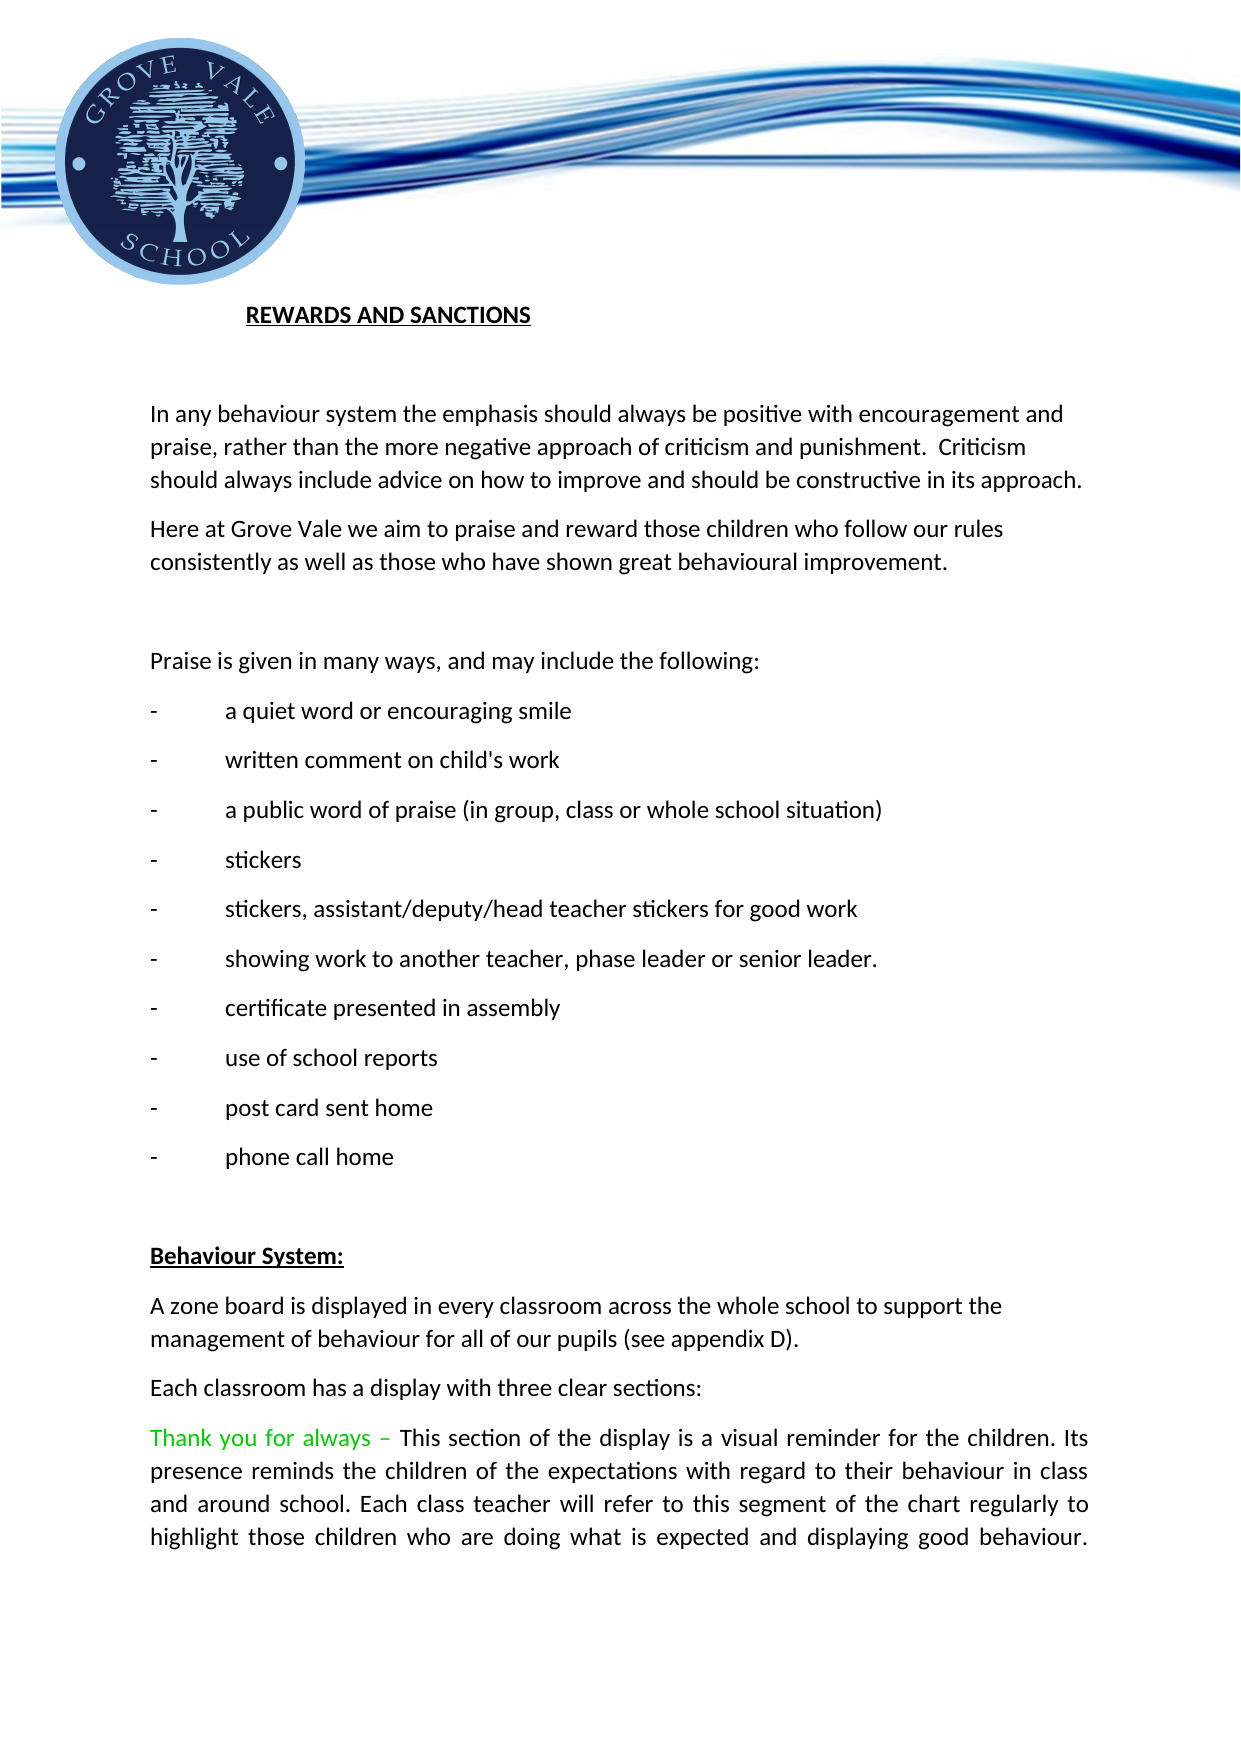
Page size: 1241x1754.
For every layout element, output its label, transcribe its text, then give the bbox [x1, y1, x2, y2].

picture [1, 37, 1241, 288]
text - stickers, assistant/deputy/head teacher stickers for good work [150, 893, 1090, 924]
text A zone board is displayed in every classroom across the whole school to support the management of behaviour for all of our pupils (see appendix D). [150, 1290, 1090, 1353]
text Here at Grove Vale we aim to praise and reward those children who follow our rules consistently as well as those who have shown great behavioural improvement. [150, 513, 1090, 577]
text Praise is given in many ways, and may include the following: [150, 645, 1090, 676]
text Behaviour System: [150, 1240, 1090, 1271]
text - showing work to another teacher, phase leader or senior leader. [150, 943, 1090, 973]
text - a public word of praise (in group, class or whole school situation) [150, 794, 1090, 825]
text - use of school reports [150, 1042, 1090, 1073]
text - phone call home [150, 1141, 1090, 1172]
text - written comment on child's work [150, 744, 1090, 775]
text In any behaviour system the emphasis should always be positive with encouragement and praise, rather than the more negative approach of criticism and punishment. Criticism should always include advice on how to improve and should be constructive in its approach. [150, 398, 1090, 494]
text Each classroom has a display with three clear sections: [150, 1372, 1090, 1403]
text REWARDS AND SANCTIONS [150, 299, 1090, 329]
text - post card sent home [150, 1092, 1090, 1122]
text - stickers [150, 844, 1090, 874]
text - a quiet word or encouraging smile [150, 695, 1090, 726]
text - certificate presented in assembly [150, 992, 1090, 1023]
